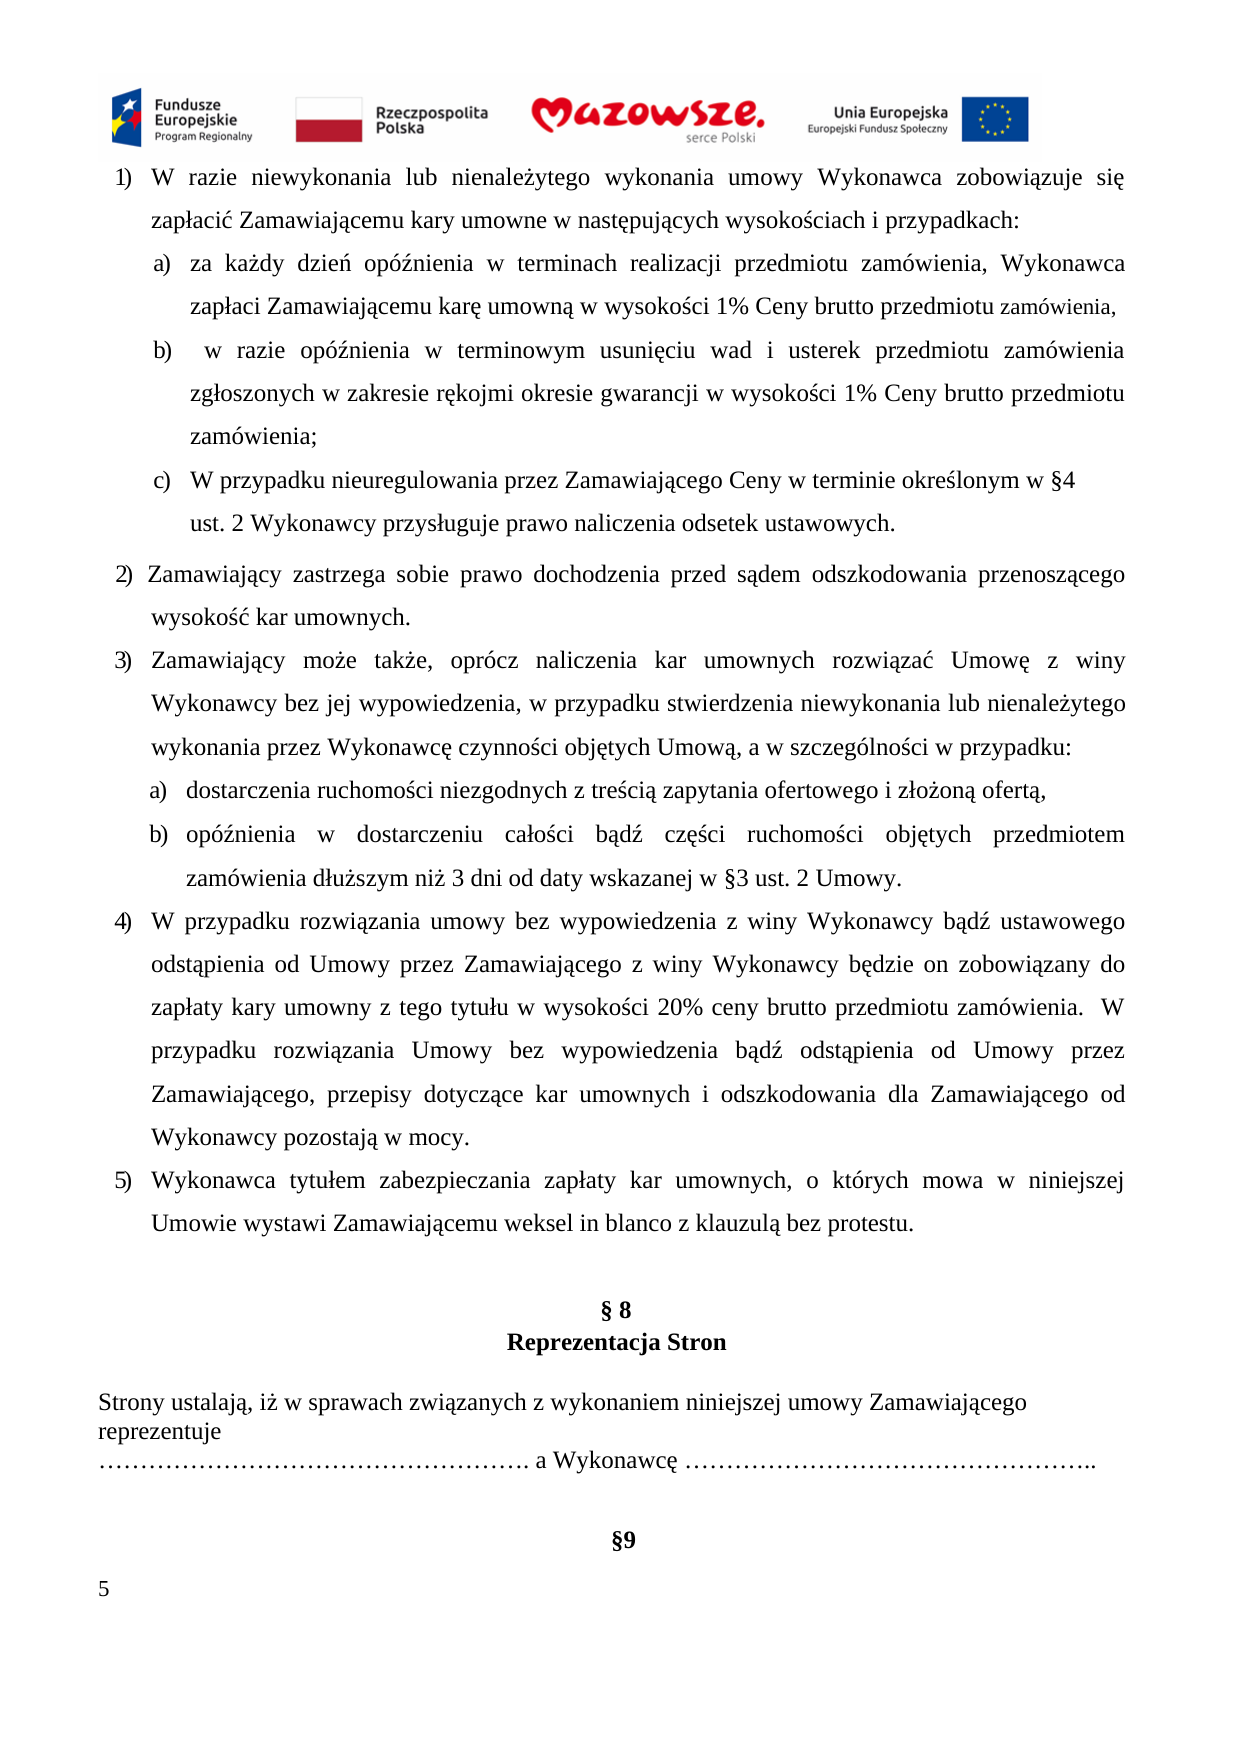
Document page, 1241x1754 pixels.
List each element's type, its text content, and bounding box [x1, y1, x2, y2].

list W przypadku rozwiązania umowy bez wypowiedzenia z winy Wykonawcy bądź ustawowego odstąpienia od Umowy przez Zamawiającego z winy Wykonawcy będzie on zobowiązany do zapłaty kary umowny z tego tytułu w wysokości 20% ceny brutto przedmiotu zamówienia. W przypadku rozwiązania Umowy bez wypowiedzenia bądź odstąpienia od Umowy przez Zamawiającego, przepisy dotyczące kar umownych i odszkodowania dla Zamawiającego od Wykonawcy pozostają w mocy. [114, 906, 1126, 1151]
text Reprezentacja Stron [108, 1327, 1125, 1356]
list Wykonawca tytułem zabezpieczania zapłaty kar umownych, o których mowa w niniejszej Umowie wystawi Zamawiającemu weksel in blanco z klauzulą bez protestu. [114, 1165, 1126, 1237]
list Zamawiający zastrzega sobie prawo dochodzenia przed sądem odszkodowania przenoszącego wysokość kar umownych. [115, 559, 1126, 631]
list W razie niewykonania lub nienależytego wykonania umowy Wykonawca zobowiązuje się zapłacić Zamawiającemu kary umowne w następujących wysokościach i przypadkach: [114, 162, 1126, 233]
list za każdy dzień opóźnienia w terminach realizacji przedmiotu zamówienia, Wykonawca zapłaci Zamawiającemu karę umowną w wysokości 1% Ceny brutto przedmiotu zamówienia, [153, 248, 1126, 320]
picture [97, 73, 1043, 162]
list opóźnienia w dostarczeniu całości bądź części ruchomości objętych przedmiotem zamówienia dłuższym niż 3 dni od daty wskazanej w §3 ust. 2 Umowy. [149, 819, 1125, 891]
text §9 [121, 1526, 1125, 1554]
list Zamawiający może także, oprócz naliczenia kar umownych rozwiązać Umowę z winy Wykonawcy bez jej wypowiedzenia, w przypadku stwierdzenia niewykonania lub nienależytego wykonania przez Wykonawcę czynności objętych Umową, a w szczególności w przypadku: [114, 645, 1126, 760]
list w razie opóźnienia w terminowym usunięciu wad i usterek przedmiotu zamówienia zgłoszonych w zakresie rękojmi okresie gwarancji w wysokości 1% Ceny brutto przedmiotu zamówienia; [153, 335, 1126, 450]
list ust. 2 Wykonawcy przysługuje prawo naliczenia odsetek ustawowych. [190, 508, 1126, 537]
list dostarczenia ruchomości niezgodnych z treścią zapytania ofertowego i złożoną ofertą, [149, 775, 1140, 804]
text ……………………………………………. a Wykonawcę ………………………………………….. [98, 1445, 1140, 1473]
text § 8 [106, 1295, 1125, 1324]
list W przypadku nieuregulowania przez Zamawiającego Ceny w terminie określonym w §4 [153, 465, 1126, 493]
text Strony ustalają, iż w sprawach związanych z wykonaniem niniejszej umowy Zamawiającego reprezentuje [98, 1387, 1140, 1445]
